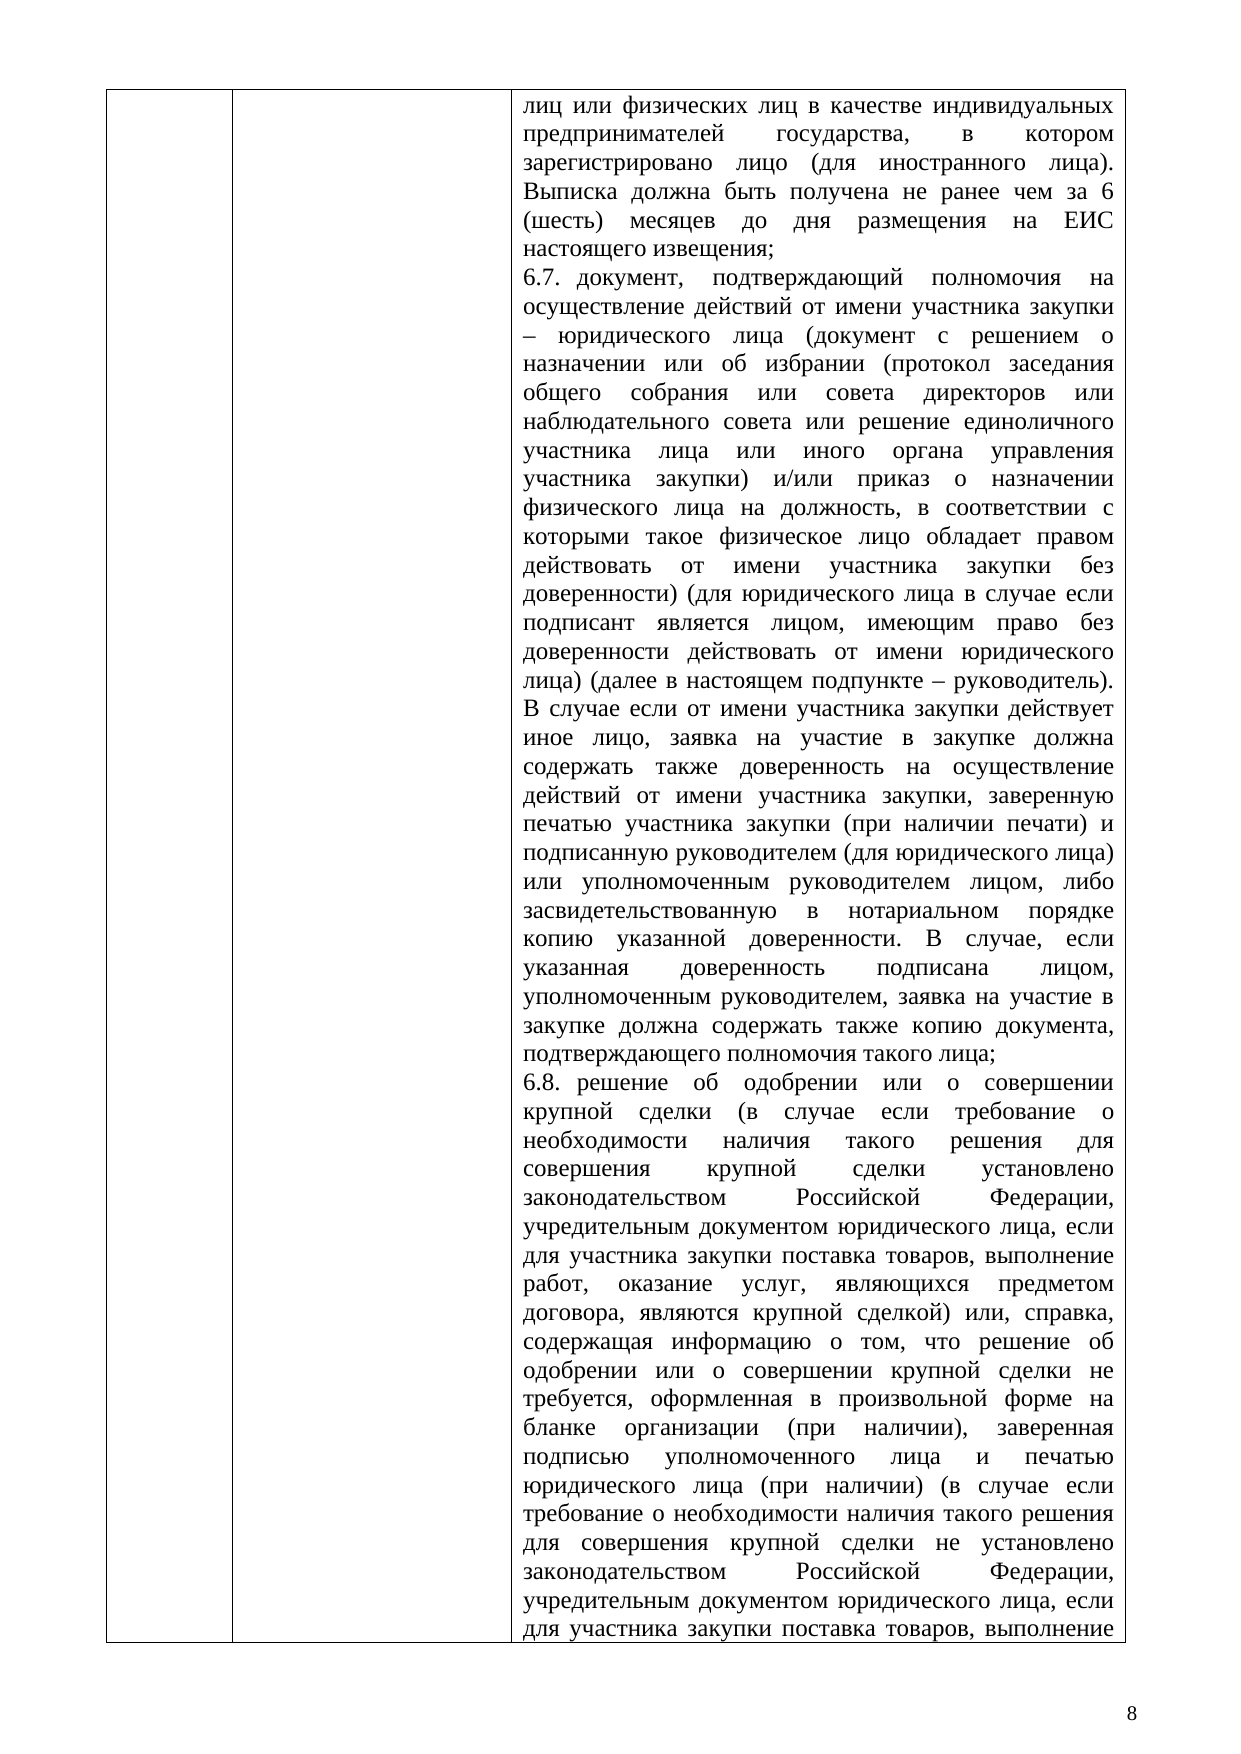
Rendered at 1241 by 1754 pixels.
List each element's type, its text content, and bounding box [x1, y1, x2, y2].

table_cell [512, 90, 1125, 1642]
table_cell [233, 90, 511, 1642]
table_cell 6 [107, 90, 232, 1642]
